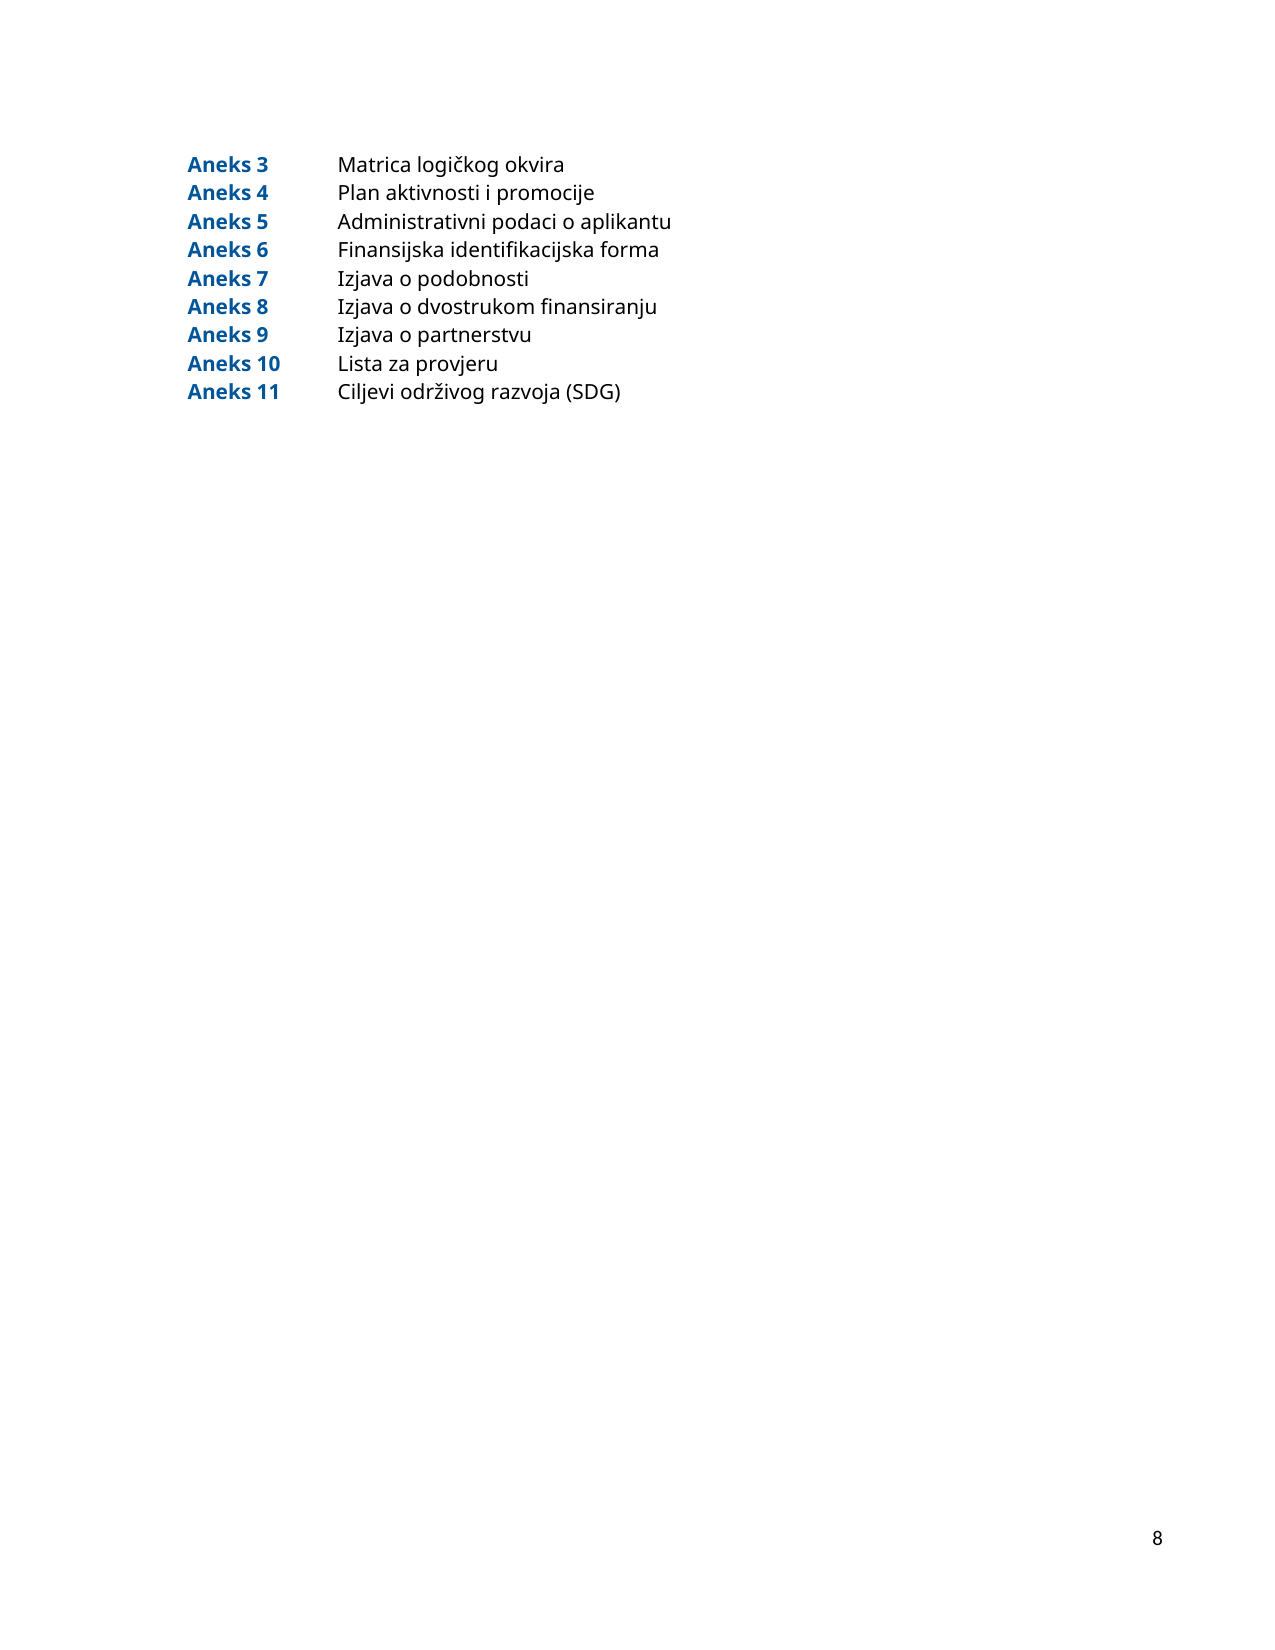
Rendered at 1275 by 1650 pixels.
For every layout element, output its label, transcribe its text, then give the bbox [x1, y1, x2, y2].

text Aneks 3 Matrica logičkog okvira [112, 150, 1162, 178]
text Aneks 6 Finansijska identifikacijska forma [112, 235, 1162, 264]
text Aneks 8 Izjava o dvostrukom finansiranju [112, 292, 1162, 321]
text Aneks 5 Administrativni podaci o aplikantu [112, 207, 1162, 235]
text Aneks 9 Izjava o partnerstvu [112, 321, 1162, 349]
text Aneks 10 Lista za provjeru [112, 349, 1162, 377]
text Aneks 11 Ciljevi održivog razvoja (SDG) [112, 377, 1162, 406]
text Aneks 7 Izjava o podobnosti [112, 264, 1162, 292]
text Aneks 4 Plan aktivnosti i promocije [112, 178, 1162, 207]
